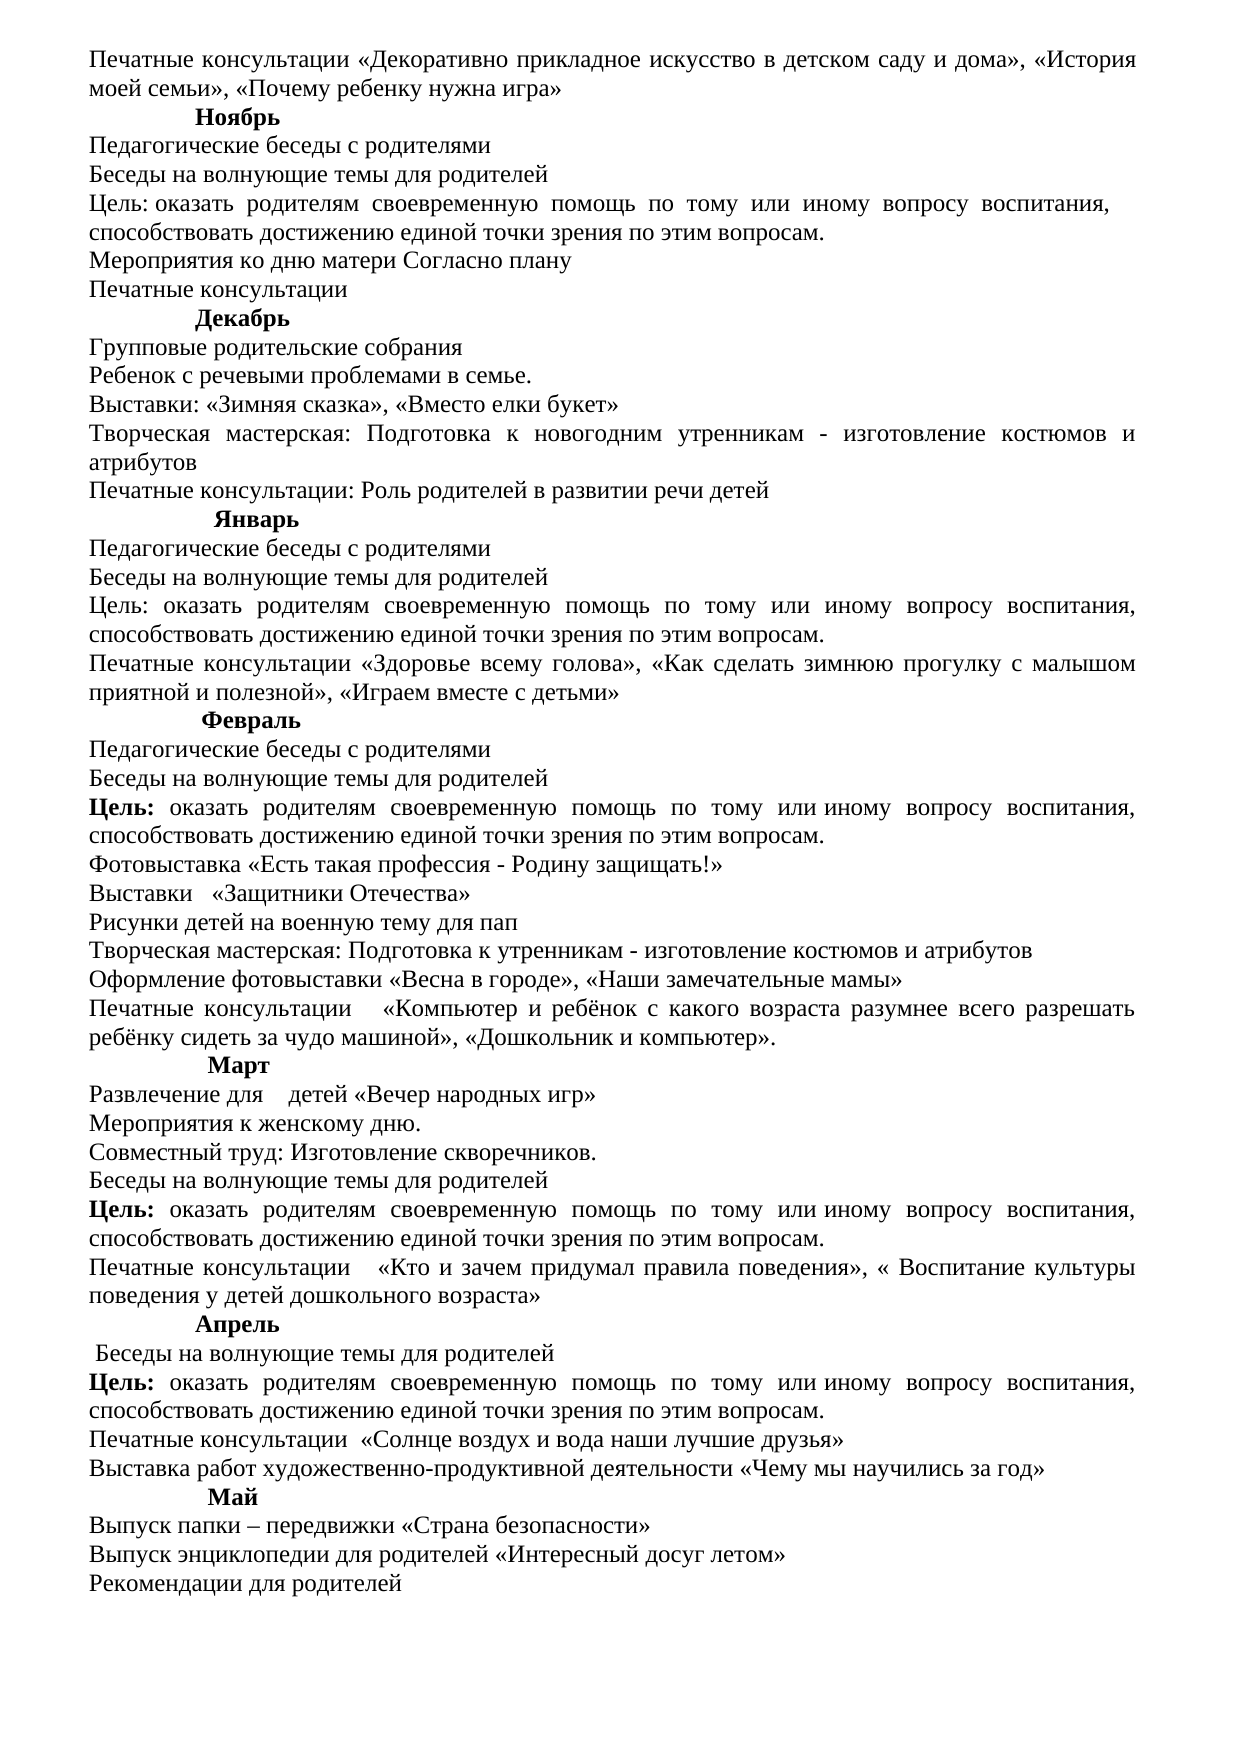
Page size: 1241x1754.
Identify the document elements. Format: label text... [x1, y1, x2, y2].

text Творческая мастерская: Подготовка к новогодним утренникам - изготовление костюмов и атрибутов [89, 418, 1137, 476]
text Педагогические беседы с родителями [89, 533, 1137, 562]
text Ребенок с речевыми проблемами в семье. [89, 361, 1137, 389]
text Беседы на волнующие темы для родителей [89, 159, 1137, 188]
text Апрель [89, 1309, 1137, 1338]
text Выставки: «Зимняя сказка», «Вместо елки букет» [89, 389, 1137, 418]
text Цель: оказать родителям своевременную помощь по тому или иному вопросу воспитания, способствовать достижению единой точки зрения по этим вопросам. [89, 1194, 1137, 1252]
text Беседы на волнующие темы для родителей [89, 1166, 1137, 1194]
text Педагогические беседы с родителями [89, 734, 1137, 763]
text Беседы на волнующие темы для родителей [89, 763, 1137, 792]
text Мероприятия к женскому дню. [89, 1108, 1137, 1137]
text Творческая мастерская: Подготовка к утренникам - изготовление костюмов и атрибутов [89, 936, 1137, 964]
text Печатные консультации [89, 274, 1137, 303]
text Групповые родительские собрания [89, 332, 1137, 361]
text Ноябрь [89, 102, 1137, 131]
text способствовать достижению единой точки зрения по этим вопросам. [89, 217, 1137, 246]
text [89, 188, 1137, 217]
text Выпуск папки – передвижки «Страна безопасности» [89, 1511, 1137, 1539]
text Печатные консультации «Декоративно прикладное искусство в детском саду и дома», «История моей семьи», «Почему ребенку нужна игра» [89, 44, 1137, 102]
text Печатные консультации «Кто и зачем придумал правила поведения», « Воспитание культуры поведения у детей дошкольного возраста» [89, 1252, 1137, 1309]
text Печатные консультации «Солнце воздух и вода наши лучшие друзья» [89, 1424, 1137, 1453]
text Январь [89, 504, 1137, 533]
text Печатные консультации: Роль родителей в развитии речи детей [89, 476, 1137, 504]
text Оформление фотовыставки «Весна в городе», «Наши замечательные мамы» [89, 964, 1137, 993]
text Выставка работ художественно-продуктивной деятельности «Чему мы научились за год» [89, 1453, 1137, 1482]
text Беседы на волнующие темы для родителей [89, 1338, 1137, 1367]
text Выпуск энциклопедии для родителей «Интересный досуг летом» [89, 1539, 1137, 1568]
text Выставки «Защитники Отечества» [89, 878, 1137, 907]
text Май [89, 1482, 1137, 1511]
text Беседы на волнующие темы для родителей [89, 562, 1137, 591]
text Февраль [89, 706, 1137, 734]
text Печатные консультации «Компьютер и ребёнок с какого возраста разумнее всего разрешать ребёнку сидеть за чудо машиной», «Дошкольник и компьютер». [89, 993, 1137, 1051]
text Март [89, 1051, 1137, 1079]
text Фотовыставка «Есть такая профессия - Родину защищать!» [89, 849, 1137, 878]
text Цель: оказать родителям своевременную помощь по тому или иному вопросу воспитания, способствовать достижению единой точки зрения по этим вопросам. [89, 792, 1137, 849]
text Декабрь [89, 303, 1137, 332]
text Педагогические беседы с родителями [89, 131, 1137, 159]
text Печатные консультации «Здоровье всему голова», «Как сделать зимнюю прогулку с малышом приятной и полезной», «Играем вместе с детьми» [89, 648, 1137, 706]
text Рекомендации для родителей [89, 1568, 1137, 1597]
text Цель: оказать родителям своевременную помощь по тому или иному вопросу воспитания, способствовать достижению единой точки зрения по этим вопросам. [89, 1367, 1137, 1424]
text Рисунки детей на военную тему для пап [89, 907, 1137, 936]
text Мероприятия ко дню матери Согласно плану [89, 246, 1137, 274]
text Цель: оказать родителям своевременную помощь по тому или иному вопросу воспитания, способствовать достижению единой точки зрения по этим вопросам. [89, 591, 1137, 648]
text Развлечение для детей «Вечер народных игр» [89, 1079, 1137, 1108]
text Совместный труд: Изготовление скворечников. [89, 1137, 1137, 1166]
